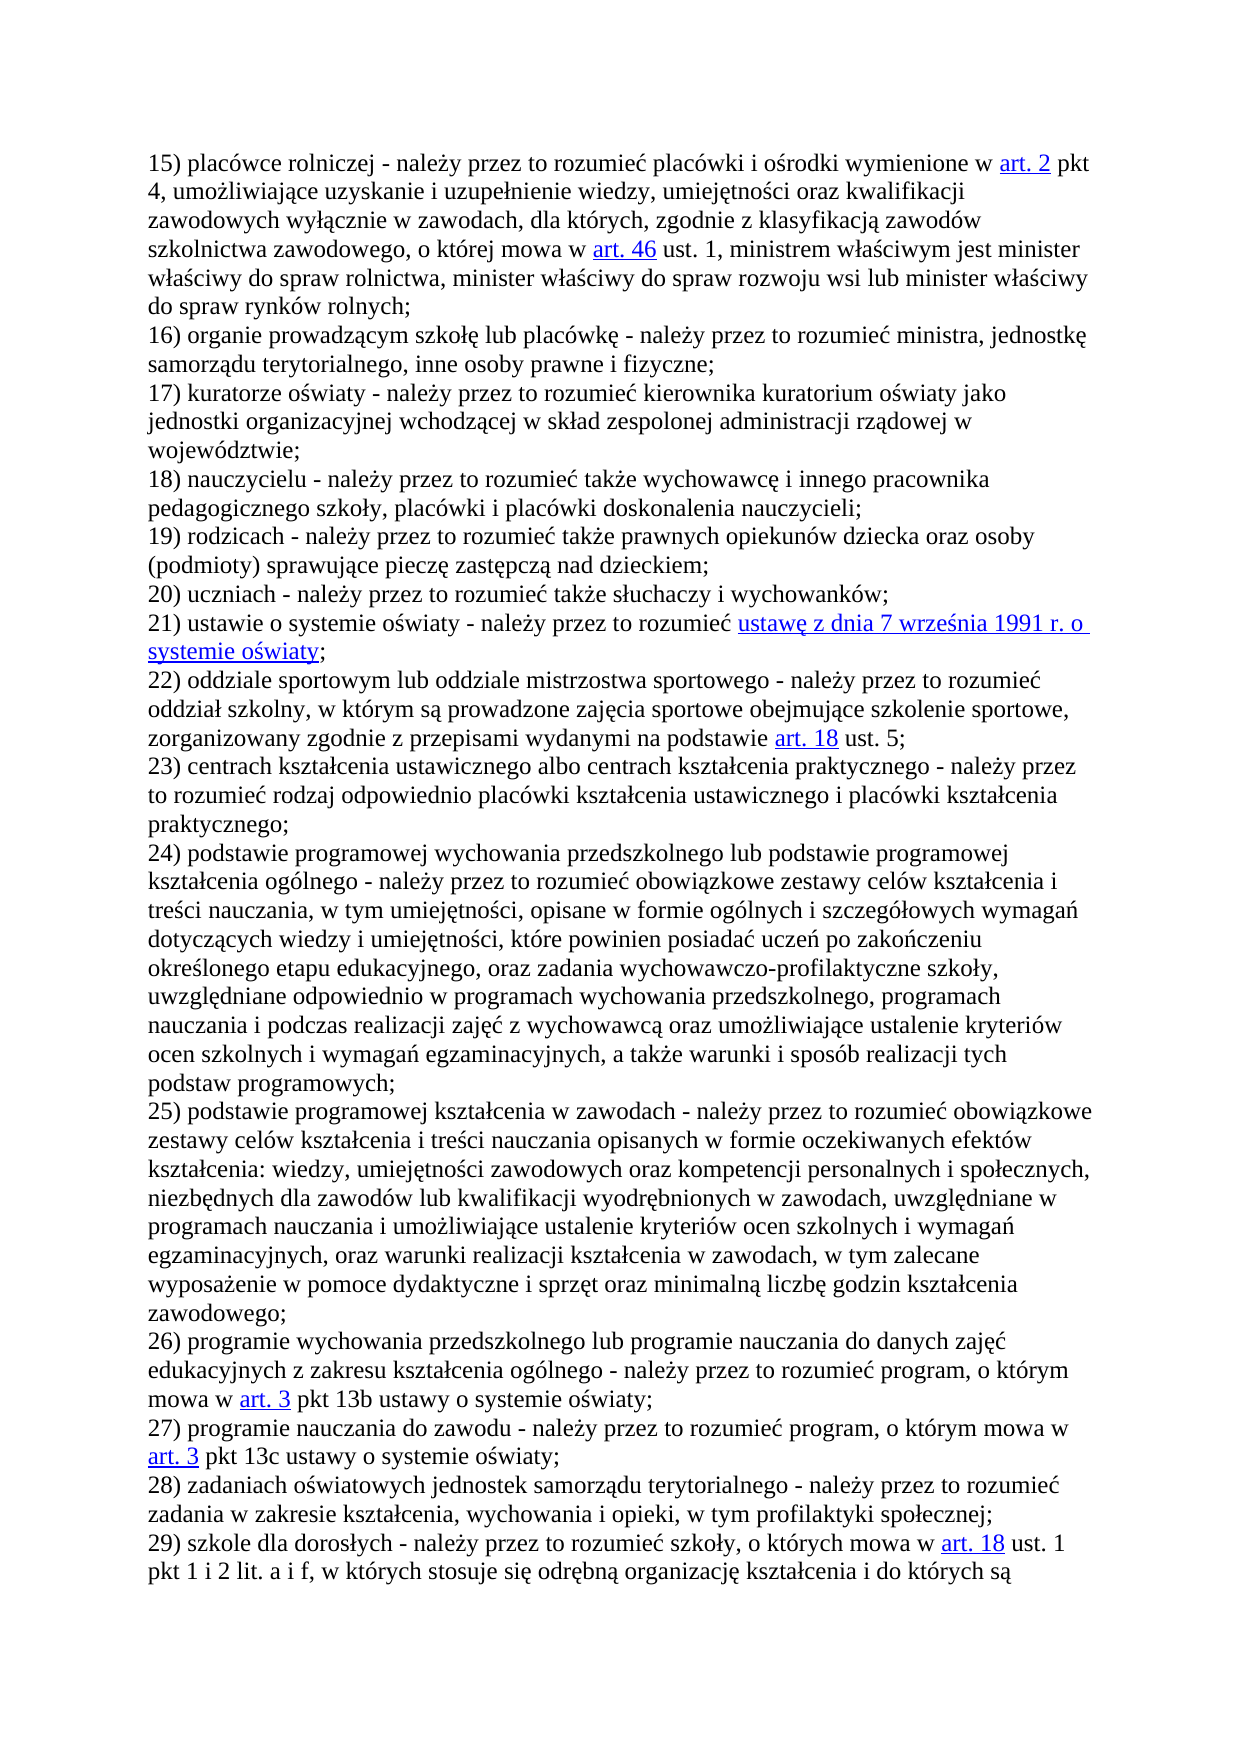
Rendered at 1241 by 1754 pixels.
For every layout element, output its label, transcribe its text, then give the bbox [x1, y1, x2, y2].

text 16) organie prowadzącym szkołę lub placówkę - należy przez to rozumieć ministra, jednostkę samorządu terytorialnego, inne osoby prawne i fizyczne; [148, 320, 1093, 378]
text 24) podstawie programowej wychowania przedszkolnego lub podstawie programowej kształcenia ogólnego - należy przez to rozumieć obowiązkowe zestawy celów kształcenia i treści nauczania, w tym umiejętności, opisane w formie ogólnych i szczegółowych wymagań dotyczących wiedzy i umiejętności, które powinien posiadać uczeń po zakończeniu określonego etapu edukacyjnego, oraz zadania wychowawczo-profilaktyczne szkoły, uwzględniane odpowiednio w programach wychowania przedszkolnego, programach nauczania i podczas realizacji zajęć z wychowawcą oraz umożliwiające ustalenie kryteriów ocen szkolnych i wymagań egzaminacyjnych, a także warunki i sposób realizacji tych podstaw programowych; [148, 838, 1093, 1096]
text 28) zadaniach oświatowych jednostek samorządu terytorialnego - należy przez to rozumieć zadania w zakresie kształcenia, wychowania i opieki, w tym profilaktyki społecznej; [148, 1470, 1093, 1528]
text 21) ustawie o systemie oświaty - należy przez to rozumieć ustawę z dnia 7 września 1991 r. o systemie oświaty; [148, 608, 1093, 665]
text 27) programie nauczania do zawodu - należy przez to rozumieć program, o którym mowa w art. 3 pkt 13c ustawy o systemie oświaty; [148, 1413, 1093, 1470]
text 23) centrach kształcenia ustawicznego albo centrach kształcenia praktycznego - należy przez to rozumieć rodzaj odpowiednio placówki kształcenia ustawicznego i placówki kształcenia praktycznego; [148, 751, 1093, 838]
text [148, 1528, 1093, 1585]
text 17) kuratorze oświaty - należy przez to rozumieć kierownika kuratorium oświaty jako jednostki organizacyjnej wchodzącej w skład zespolonej administracji rządowej w województwie; [148, 378, 1093, 464]
text 19) rodzicach - należy przez to rozumieć także prawnych opiekunów dziecka oraz osoby (podmioty) sprawujące pieczę zastępczą nad dzieckiem; [148, 521, 1093, 579]
text 15) placówce rolniczej - należy przez to rozumieć placówki i ośrodki wymienione w art. 2 pkt 4, umożliwiające uzyskanie i uzupełnienie wiedzy, umiejętności oraz kwalifikacji zawodowych wyłącznie w zawodach, dla których, zgodnie z klasyfikacją zawodów szkolnictwa zawodowego, o której mowa w art. 46 ust. 1, ministrem właściwym jest minister właściwy do spraw rolnictwa, minister właściwy do spraw rozwoju wsi lub minister właściwy do spraw rynków rolnych; [148, 148, 1093, 320]
text 22) oddziale sportowym lub oddziale mistrzostwa sportowego - należy przez to rozumieć oddział szkolny, w którym są prowadzone zajęcia sportowe obejmujące szkolenie sportowe, zorganizowany zgodnie z przepisami wydanymi na podstawie art. 18 ust. 5; [148, 665, 1093, 751]
text 25) podstawie programowej kształcenia w zawodach - należy przez to rozumieć obowiązkowe zestawy celów kształcenia i treści nauczania opisanych w formie oczekiwanych efektów kształcenia: wiedzy, umiejętności zawodowych oraz kompetencji personalnych i społecznych, niezbędnych dla zawodów lub kwalifikacji wyodrębnionych w zawodach, uwzględniane w programach nauczania i umożliwiające ustalenie kryteriów ocen szkolnych i wymagań egzaminacyjnych, oraz warunki realizacji kształcenia w zawodach, w tym zalecane wyposażenie w pomoce dydaktyczne i sprzęt oraz minimalną liczbę godzin kształcenia zawodowego; [148, 1096, 1093, 1326]
text 26) programie wychowania przedszkolnego lub programie nauczania do danych zajęć edukacyjnych z zakresu kształcenia ogólnego - należy przez to rozumieć program, o którym mowa w art. 3 pkt 13b ustawy o systemie oświaty; [148, 1326, 1093, 1413]
text 18) nauczycielu - należy przez to rozumieć także wychowawcę i innego pracownika pedagogicznego szkoły, placówki i placówki doskonalenia nauczycieli; [148, 464, 1093, 521]
text 20) uczniach - należy przez to rozumieć także słuchaczy i wychowanków; [148, 579, 1093, 608]
